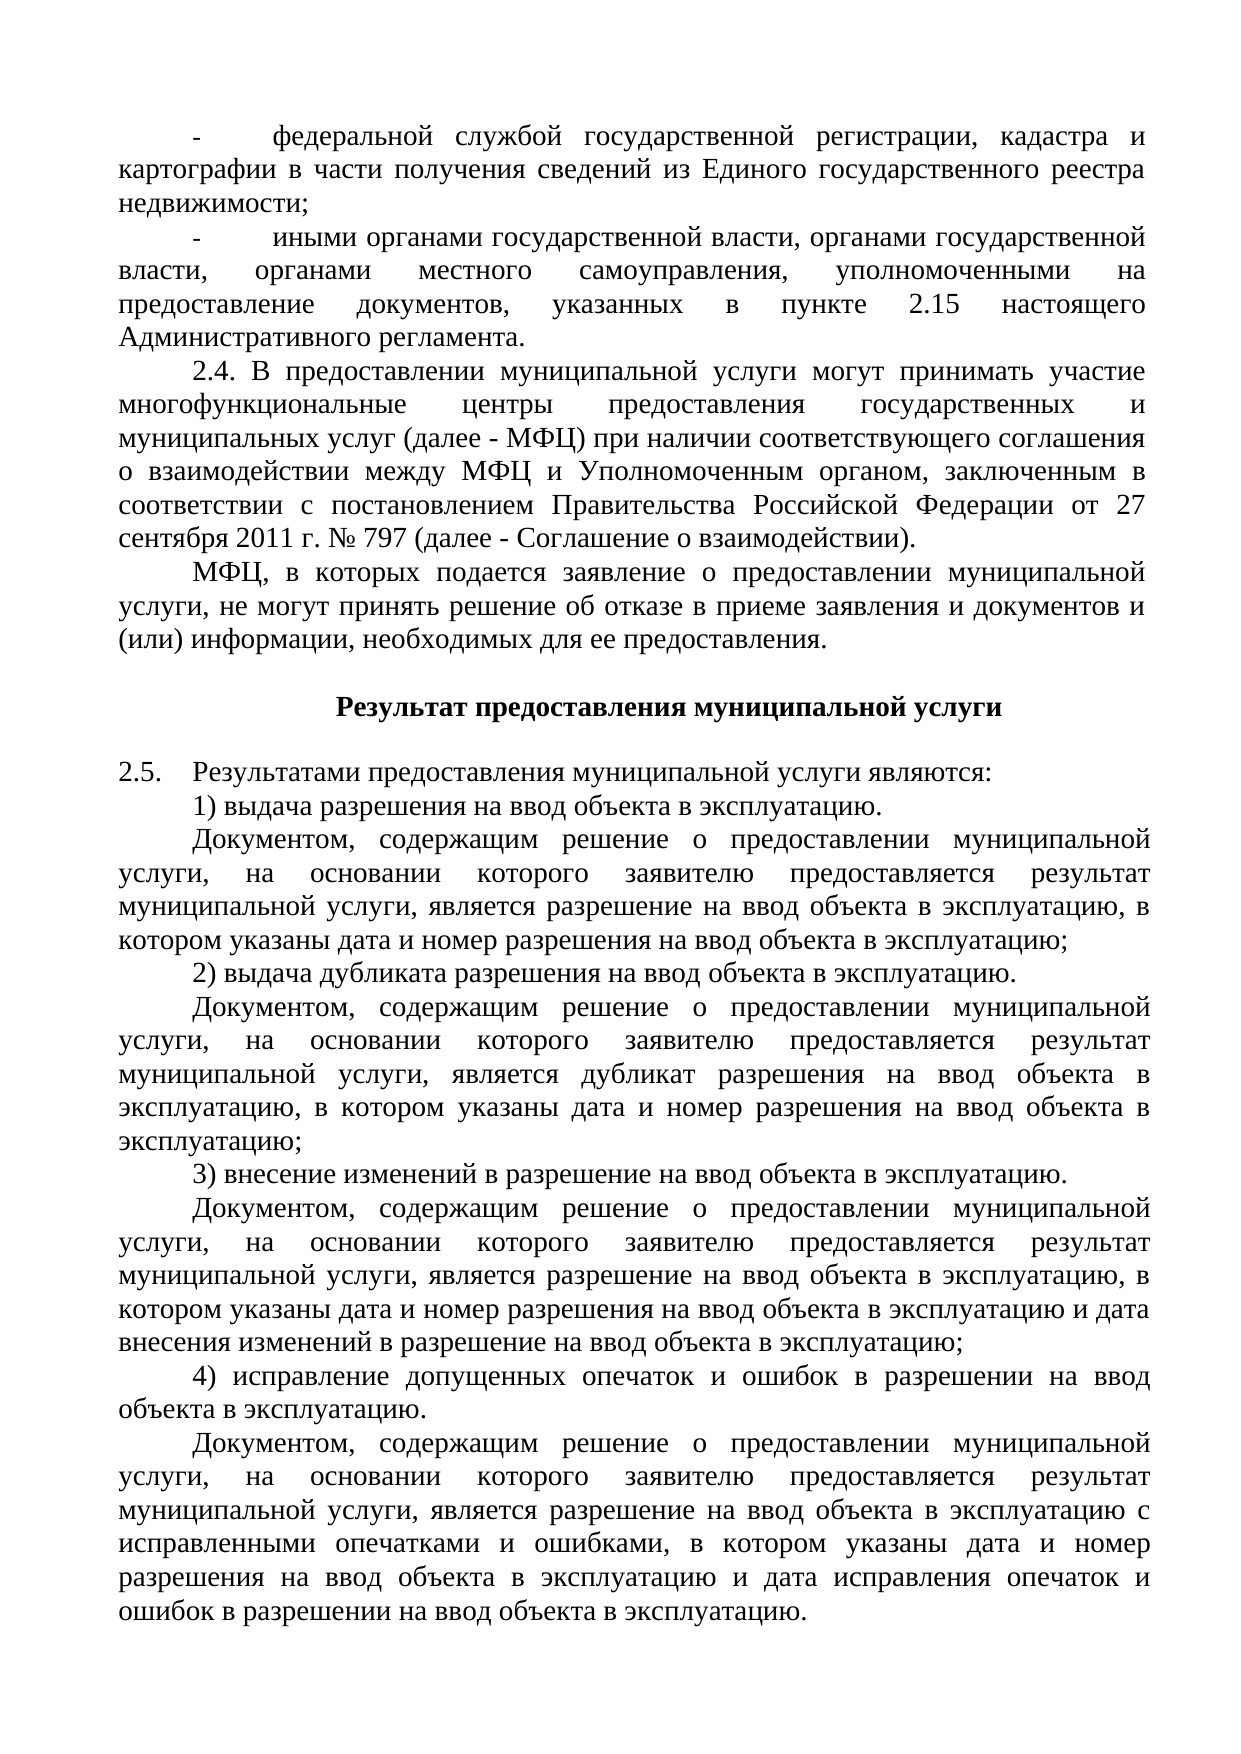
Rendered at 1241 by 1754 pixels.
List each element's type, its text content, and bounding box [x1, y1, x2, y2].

list Документом, содержащим решение о предоставлении муниципальной услуги, на основании которого заявителю предоставляется результат муниципальной услуги, является разрешение на ввод объекта в эксплуатацию, в котором указаны дата и номер разрешения на ввод объекта в эксплуатацию и дата внесения изменений в разрешение на ввод объекта в эксплуатацию; [118, 1190, 1152, 1358]
list Документом, содержащим решение о предоставлении муниципальной услуги, на основании которого заявителю предоставляется результат муниципальной услуги, является разрешение на ввод объекта в эксплуатацию с исправленными опечатками и ошибками, в котором указаны дата и номер разрешения на ввод объекта в эксплуатацию и дата исправления опечаток и ошибок в разрешении на ввод объекта в эксплуатацию. [118, 1425, 1152, 1626]
text Документом, содержащим решение о предоставлении муниципальной услуги, на основании которого заявителю предоставляется результат муниципальной услуги, является дубликат разрешения на ввод объекта в эксплуатацию, в котором указаны дата и номер разрешения на ввод объекта в эксплуатацию; [118, 989, 1152, 1157]
list федеральной службой государственной регистрации, кадастра и картографии в части получения сведений из Единого государственного реестра недвижимости; [118, 118, 1146, 219]
list Документом, содержащим решение о предоставлении муниципальной услуги, на основании которого заявителю предоставляется результат муниципальной услуги, является разрешение на ввод объекта в эксплуатацию, в котором указаны дата и номер разрешения на ввод объекта в эксплуатацию; [118, 821, 1152, 955]
list Результатами предоставления муниципальной услуги являются: [118, 754, 1152, 788]
list 1) выдача разрешения на ввод объекта в эксплуатацию. [118, 788, 1152, 821]
text Результат предоставления муниципальной услуги [118, 689, 1146, 723]
list 4) исправление допущенных опечаток и ошибок в разрешении на ввод объекта в эксплуатацию. [118, 1358, 1152, 1425]
list иными органами государственной власти, органами государственной власти, органами местного самоуправления, уполномоченными на предоставление документов, указанных в пункте 2.15 настоящего Административного регламента. [118, 219, 1146, 353]
text 2) выдача дубликата разрешения на ввод объекта в эксплуатацию. [118, 955, 1152, 989]
list 3) внесение изменений в разрешение на ввод объекта в эксплуатацию. [118, 1157, 1152, 1190]
text 2.4. В предоставлении муниципальной услуги могут принимать участие многофункциональные центры предоставления государственных и муниципальных услуг (далее - МФЦ) при наличии соответствующего соглашения о взаимодействии между МФЦ и Уполномоченным органом, заключенным в соответствии с постановлением Правительства Российской Федерации от 27 сентября 2011 г. № 797 (далее - Соглашение о взаимодействии). [118, 353, 1146, 554]
text МФЦ, в которых подается заявление о предоставлении муниципальной услуги, не могут принять решение об отказе в приеме заявления и документов и (или) информации, необходимых для ее предоставления. [118, 554, 1146, 655]
